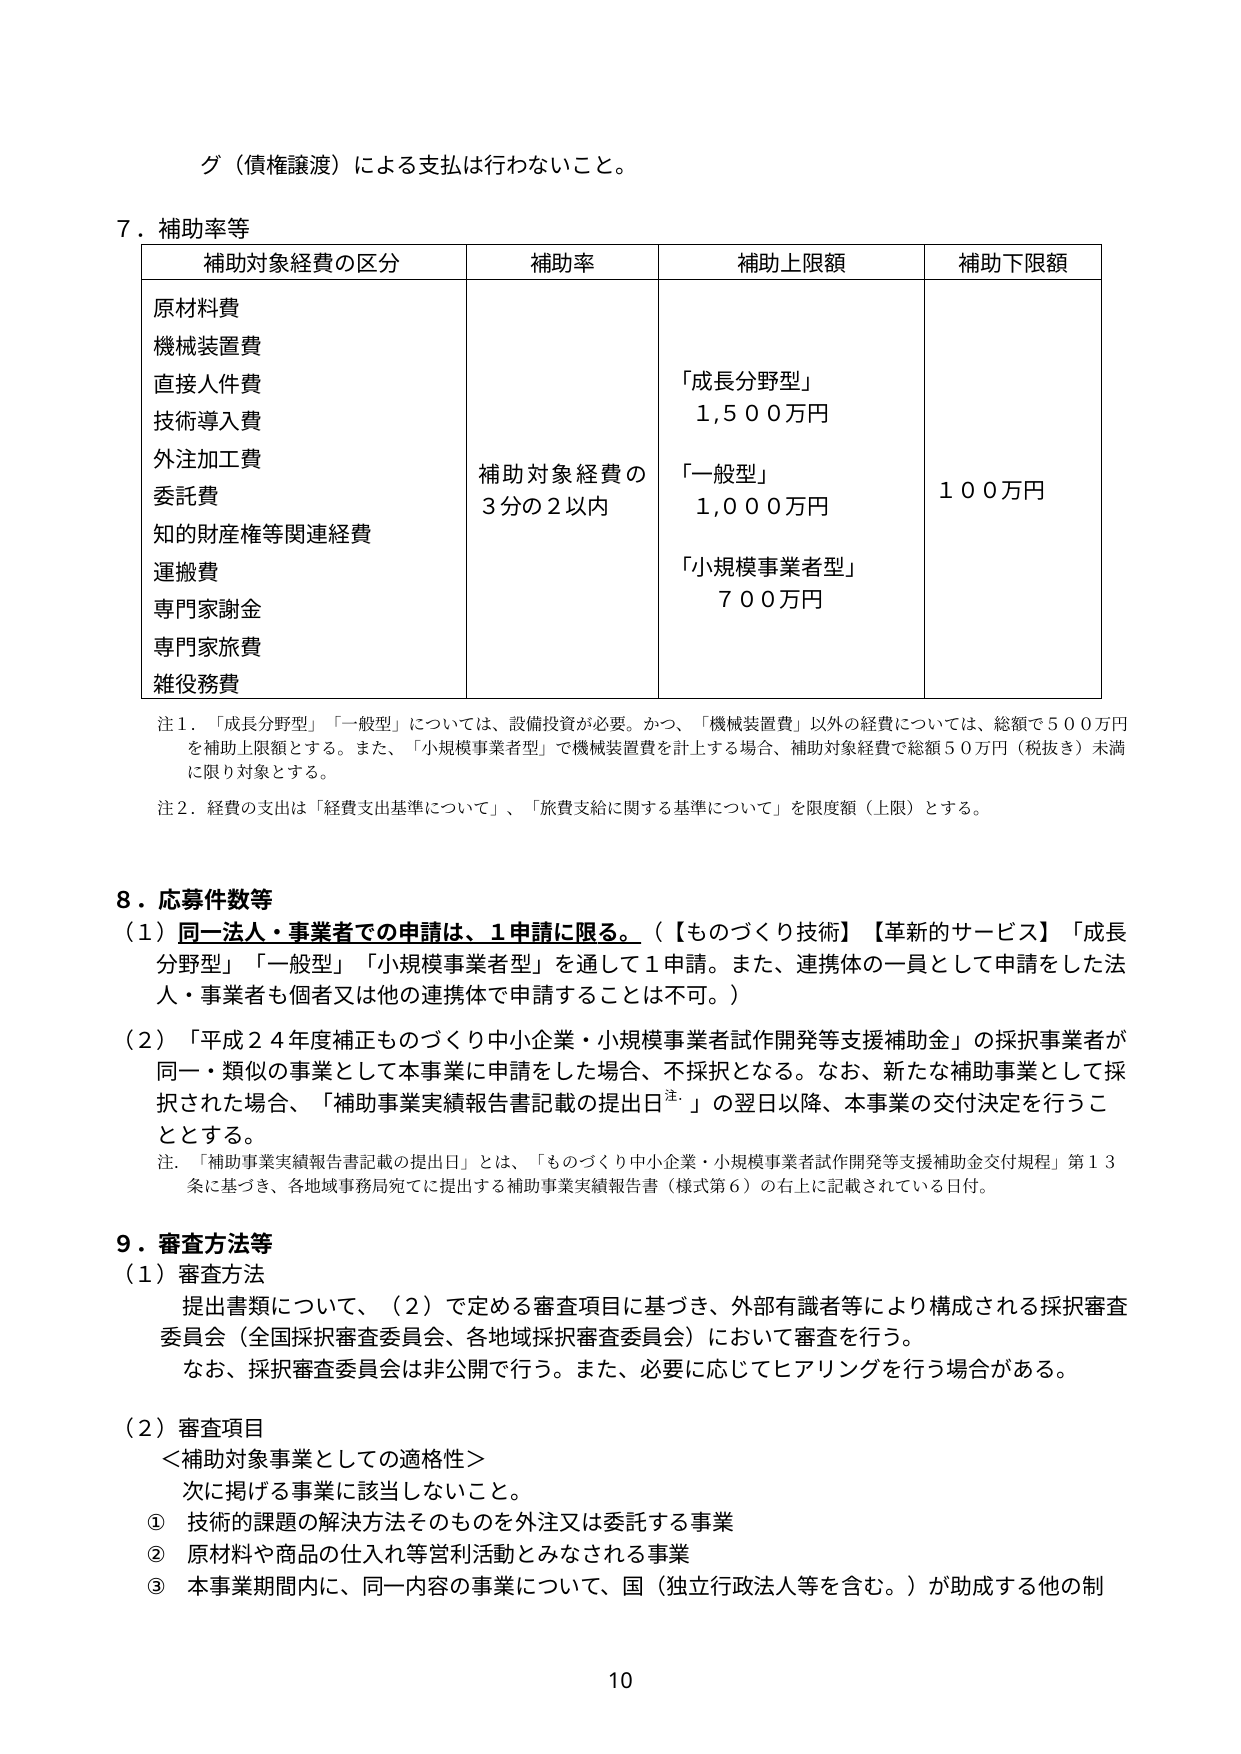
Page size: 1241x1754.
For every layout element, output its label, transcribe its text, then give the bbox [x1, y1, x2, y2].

text ７．補助率等 [112, 211, 1128, 244]
text 提出書類について、（２）で定める審査項目に基づき、外部有識者等により構成される採択審査委員会（全国採択審査委員会、各地域採択審査委員会）において審査を行う。 [160, 1289, 1128, 1352]
table_cell 原材料費 機械装置費 直接人件費 技術導入費 外注加工費 委託費 知的財産権等関連経費 運搬費 専門家謝金 専門家旅費 雑役務費 [142, 280, 466, 697]
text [172, 148, 1128, 179]
text （２）「平成２４年度補正ものづくり中小企業・小規模事業者試作開発等支援補助金」の採択事業者が同一・類似の事業として本事業に申請をした場合、不採択となる。なお、新たな補助事業として採択された場合、「補助事業実績報告書記載の提出日注．」の翌日以降、本事業の交付決定を行うこととする。 [112, 1023, 1128, 1149]
table_cell 「成長分野型」 １,５００万円 「一般型」 １,０００万円 「小規模事業者型」 ７００万円 [659, 280, 924, 697]
text （１）同一法人・事業者での申請は、１申請に限る。（【ものづくり技術】【革新的サービス】「成長分野型」「一般型」「小規模事業者型」を通して１申請。また、連携体の一員として申請をした法人・事業者も個者又は他の連携体で申請することは不可。） [112, 915, 1128, 1010]
text 注．「補助事業実績報告書記載の提出日」とは、「ものづくり中小企業・小規模事業者試作開発等支援補助金交付規程」第１３条に基づき、各地域事務局宛てに提出する補助事業実績報告書（様式第６）の右上に記載されている日付。 [157, 1149, 1128, 1197]
text 注２．経費の支出は「経費支出基準について」、「旅費支給に関する基準について」を限度額（上限）とする。 [157, 795, 1128, 819]
text 注１．「成長分野型」「一般型」については、設備投資が必要。かつ、「機械装置費」以外の経費については、総額で５００万円を補助上限額とする。また、「小規模事業者型」で機械装置費を計上する場合、補助対象経費で総額５０万円（税抜き）未満に限り対象とする。 [157, 711, 1128, 783]
table_cell 補助対象経費の３分の２以内 [467, 280, 658, 697]
text 次に掲げる事業に該当しないこと。 [116, 1474, 1104, 1505]
text ９．審査方法等 [112, 1226, 1128, 1259]
text ８．応募件数等 [112, 882, 1128, 915]
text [146, 1569, 1104, 1601]
text ＜補助対象事業としての適格性＞ [116, 1442, 1104, 1474]
text ① 技術的課題の解決方法そのものを外注又は委託する事業 [146, 1505, 1104, 1537]
table_header 補助対象経費の区分 [142, 245, 466, 279]
table_header 補助下限額 [925, 245, 1101, 279]
text （２）審査項目 [112, 1413, 1128, 1442]
table_cell １００万円 [925, 280, 1101, 697]
text ② 原材料や商品の仕入れ等営利活動とみなされる事業 [146, 1537, 1104, 1569]
text なお、採択審査委員会は非公開で行う。また、必要に応じてヒアリングを行う場合がある。 [160, 1352, 1128, 1384]
text （１）審査方法 [112, 1259, 1128, 1289]
table_header 補助上限額 [659, 245, 924, 279]
table_header 補助率 [467, 245, 658, 279]
